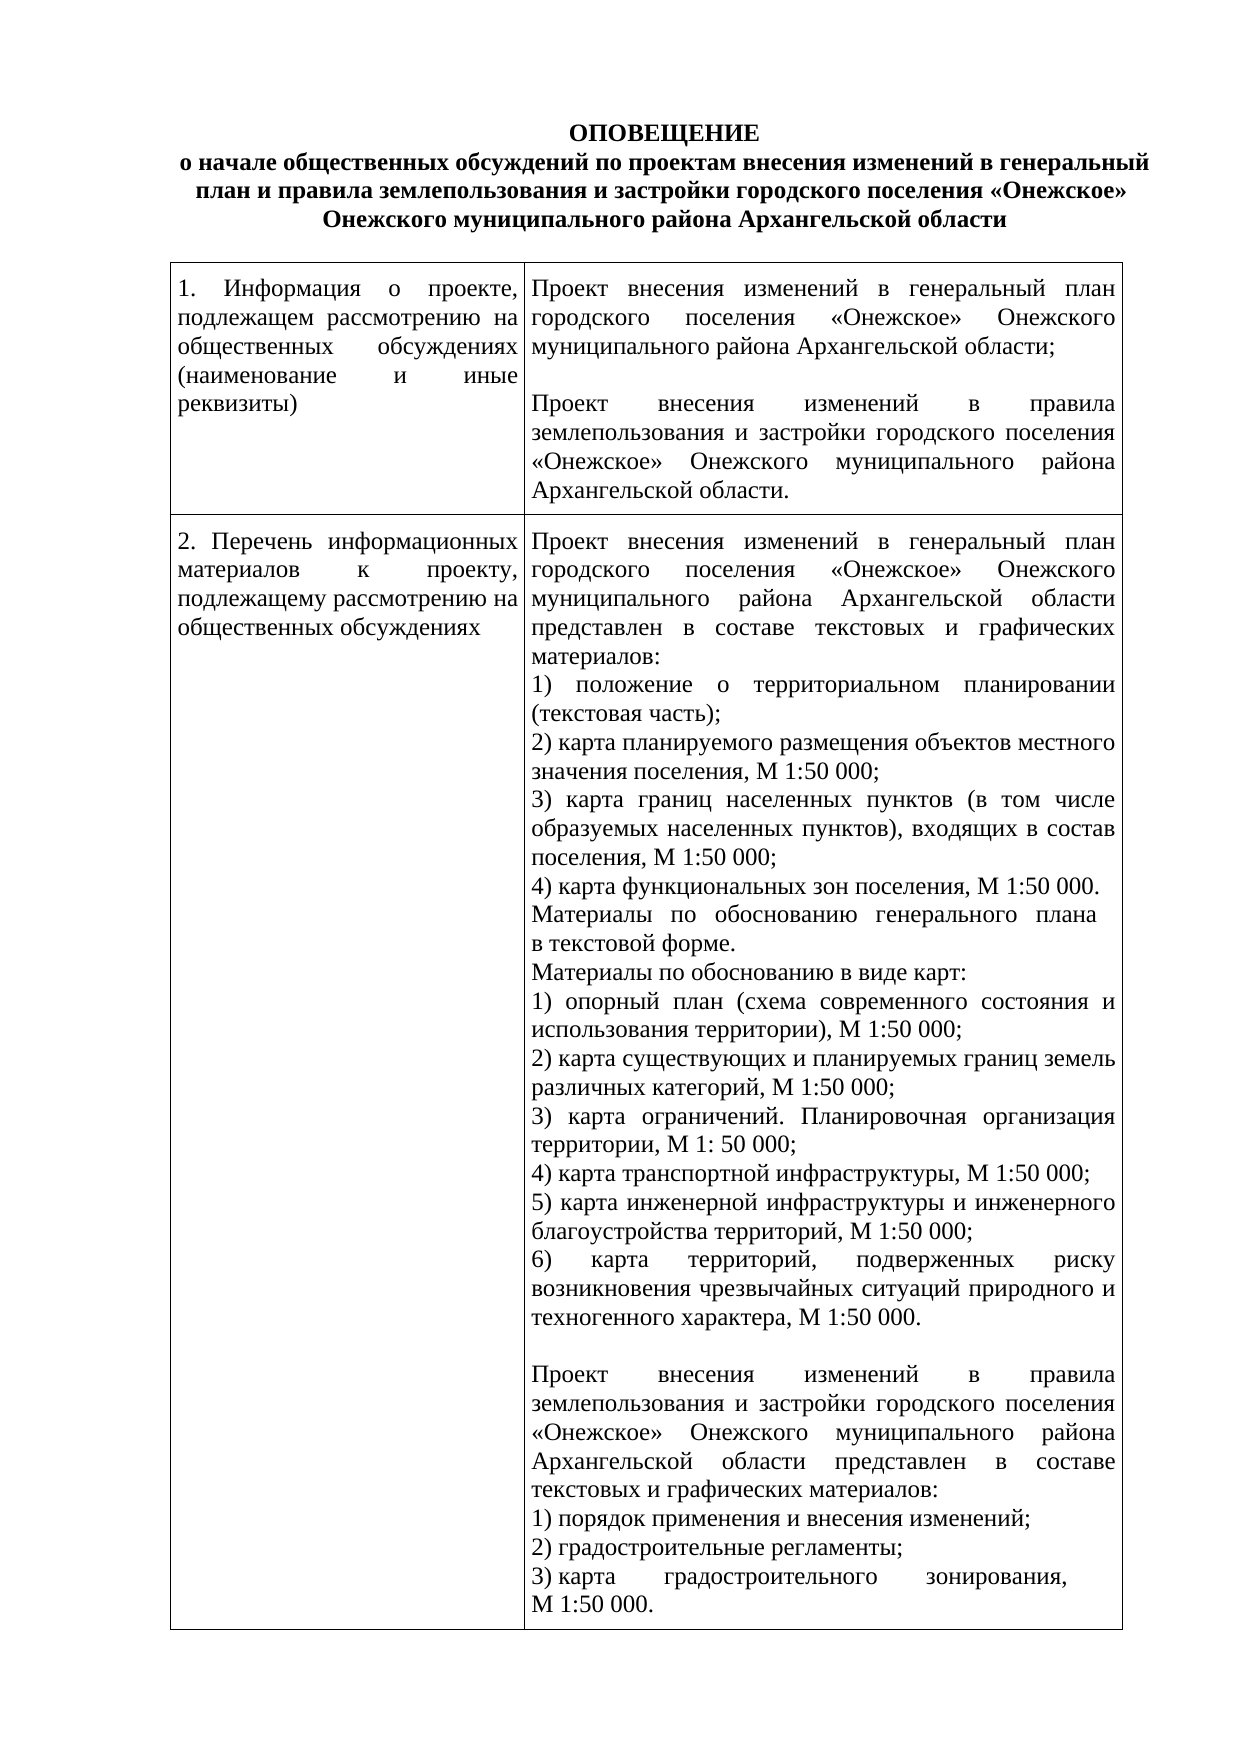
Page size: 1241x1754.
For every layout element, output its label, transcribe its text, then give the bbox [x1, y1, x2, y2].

table_header 1. Информация о проекте, подлежащем рассмотрению на общественных обсуждениях (наименование и иные реквизиты) [171, 263, 524, 514]
table_cell 2. Перечень информационных материалов к проекту, подлежащему рассмотрению на общественных обсуждениях [171, 515, 524, 1629]
text ОПОВЕЩЕНИЕ [177, 118, 1152, 147]
table_cell Проект внесения изменений в генеральный план городского поселения «Онежское» Онежского муниципального района Архангельской области представлен в составе текстовых и графических материалов: 1) положение о территориальном планировании (текстовая часть); 2) карта планируемого размещения объектов местного значения поселения, М 1:50 000; 3) карта границ населенных пунктов (в том числе образуемых населенных пунктов), входящих в состав поселения, М 1:50 000; 4) карта функциональных зон поселения, М 1:50 000. Материалы по обоснованию генерального плана в текстовой форме. Материалы по обоснованию в виде карт: 1) опорный план (схема современного состояния и использования территории), М 1:50 000; 2) карта существующих и планируемых границ земель различных категорий, М 1:50 000; 3) карта ограничений. Планировочная организация территории, М 1: 50 000; 4) карта транспортной инфраструктуры, М 1:50 000; 5) карта инженерной инфраструктуры и инженерного благоустройства территорий, М 1:50 000; 6) карта территорий, подверженных риску возникновения чрезвычайных ситуаций природного и техногенного характера, М 1:50 000. Проект внесения изменений в правила землепользования и застройки городского поселения «Онежское» Онежского муниципального района Архангельской области представлен в составе текстовых и графических материалов: 1) порядок применения и внесения изменений; 2) градостроительные регламенты; 3) карта градостроительного зонирования, М 1:50 000. [525, 515, 1122, 1629]
table_header Проект внесения изменений в генеральный план городского поселения «Онежское» Онежского муниципального района Архангельской области; Проект внесения изменений в правила землепользования и застройки городского поселения «Онежское» Онежского муниципального района Архангельской области. [525, 263, 1122, 514]
text о начале общественных обсуждений по проектам внесения изменений в генеральный план и правила землепользования и застройки городского поселения «Онежское» Онежского муниципального района Архангельской области [177, 147, 1152, 233]
